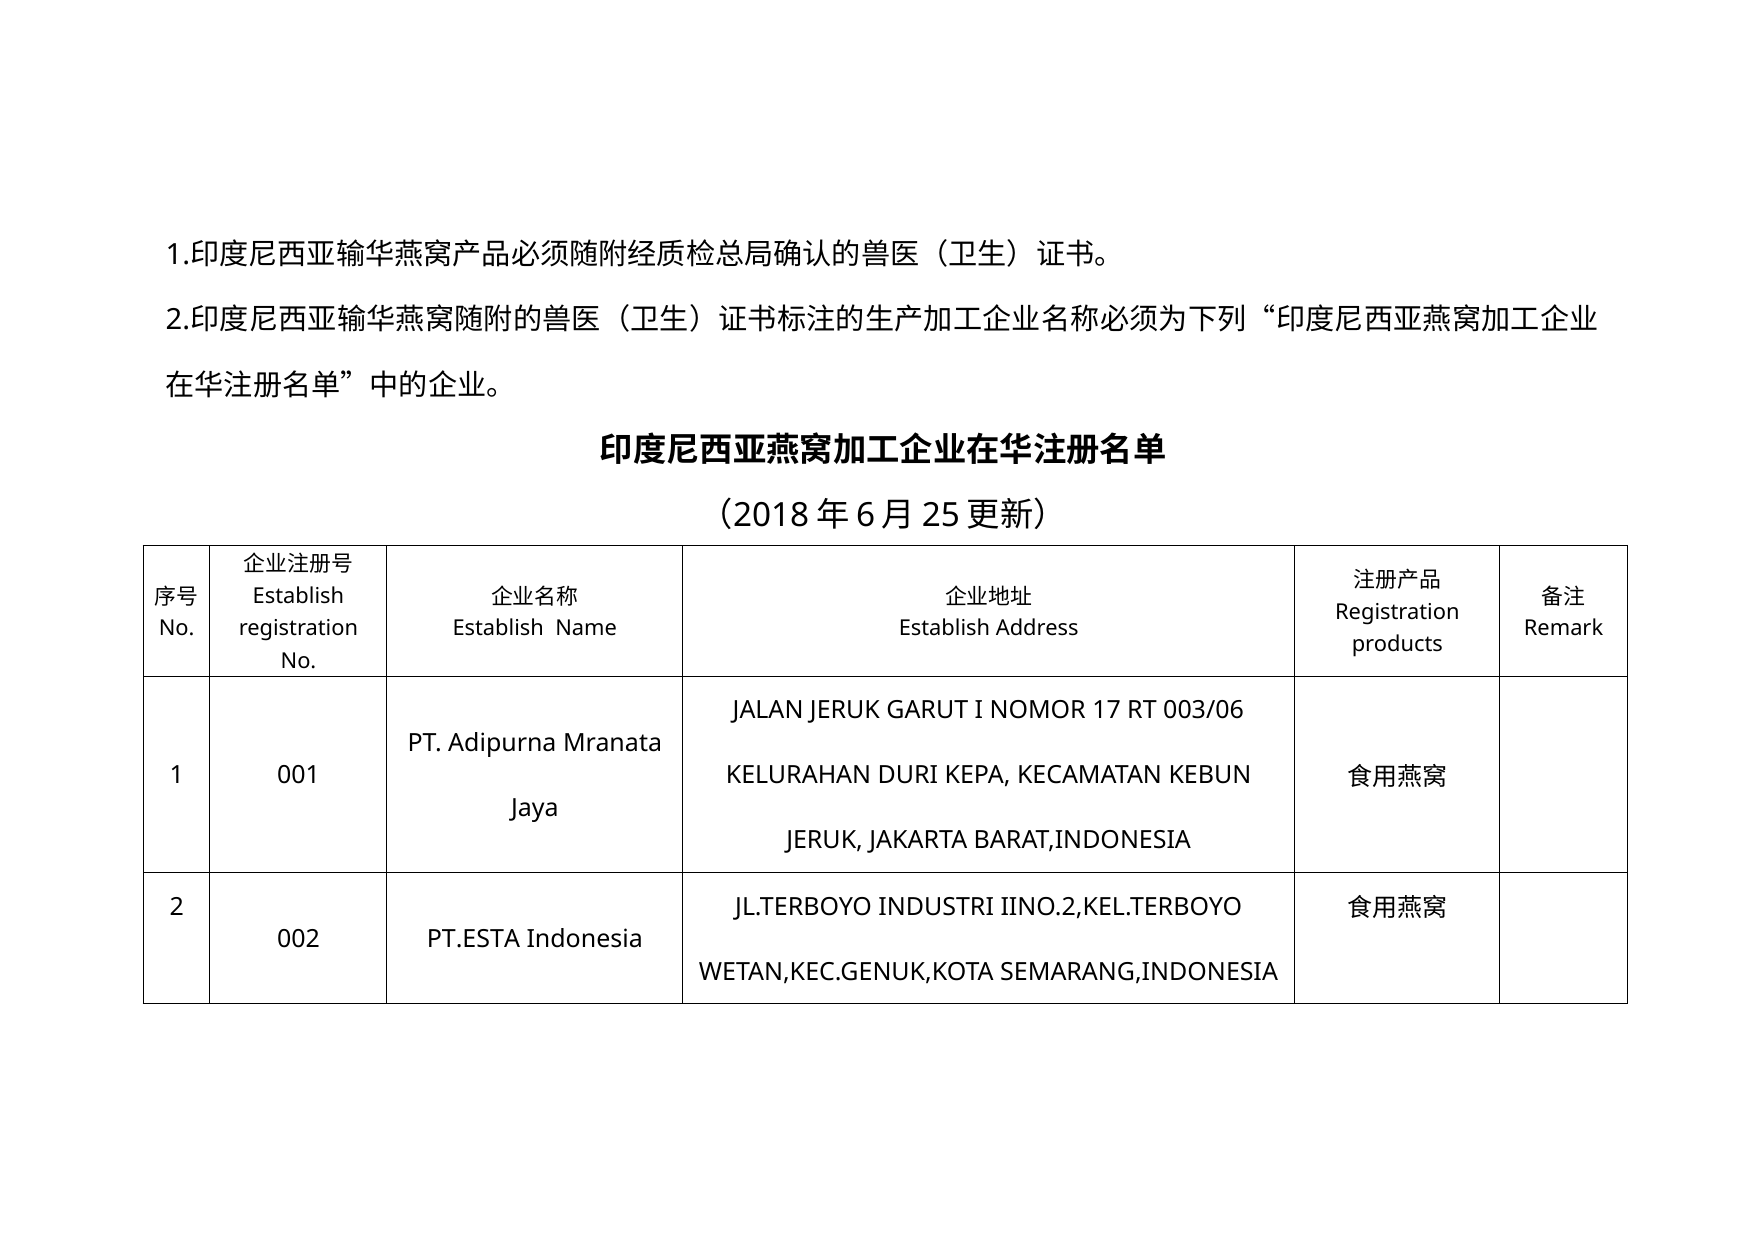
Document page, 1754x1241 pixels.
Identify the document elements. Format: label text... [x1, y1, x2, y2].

table_header 注册产品 Registration products [1295, 546, 1499, 676]
text 2.印度尼西亚输华燕窝随附的兽医（卫生）证书标注的生产加工企业名称必须为下列“印度尼西亚燕窝加工企业在华注册名单”中的企业。 [165, 285, 1600, 415]
table_cell 2 [144, 873, 209, 1003]
table_header 企业地址 Establish Address [683, 546, 1294, 676]
table_header 备注 Remark [1500, 546, 1627, 676]
table_header 序号 No. [144, 546, 209, 676]
table_cell JL.TERBOYO INDUSTRI IINO.2,KEL.TERBOYO WETAN,KEC.GENUK,KOTA SEMARANG,INDONESIA [683, 873, 1294, 1003]
table_cell [1500, 873, 1627, 1003]
table_header 企业注册号 Establish registration No. [210, 546, 386, 676]
table_cell 食用燕窝 [1295, 677, 1499, 872]
table_cell PT.ESTA Indonesia [387, 873, 682, 1003]
table_cell JALAN JERUK GARUT I NOMOR 17 RT 003/06 KELURAHAN DURI KEPA, KECAMATAN KEBUN JERUK, JAKARTA BARAT,INDONESIA [683, 677, 1294, 872]
table_cell 食用燕窝 [1295, 873, 1499, 1003]
table_cell 001 [210, 677, 386, 872]
table_cell PT. Adipurna Mranata Jaya [387, 677, 682, 872]
text （2018年6月25更新） [165, 480, 1600, 545]
table_cell [1500, 677, 1627, 872]
text 1.印度尼西亚输华燕窝产品必须随附经质检总局确认的兽医（卫生）证书。 [165, 220, 1600, 285]
text 印度尼西亚燕窝加工企业在华注册名单 [165, 415, 1600, 480]
table_cell 1 [144, 677, 209, 872]
table_cell 002 [210, 873, 386, 1003]
table_header 企业名称 Establish Name [387, 546, 682, 676]
